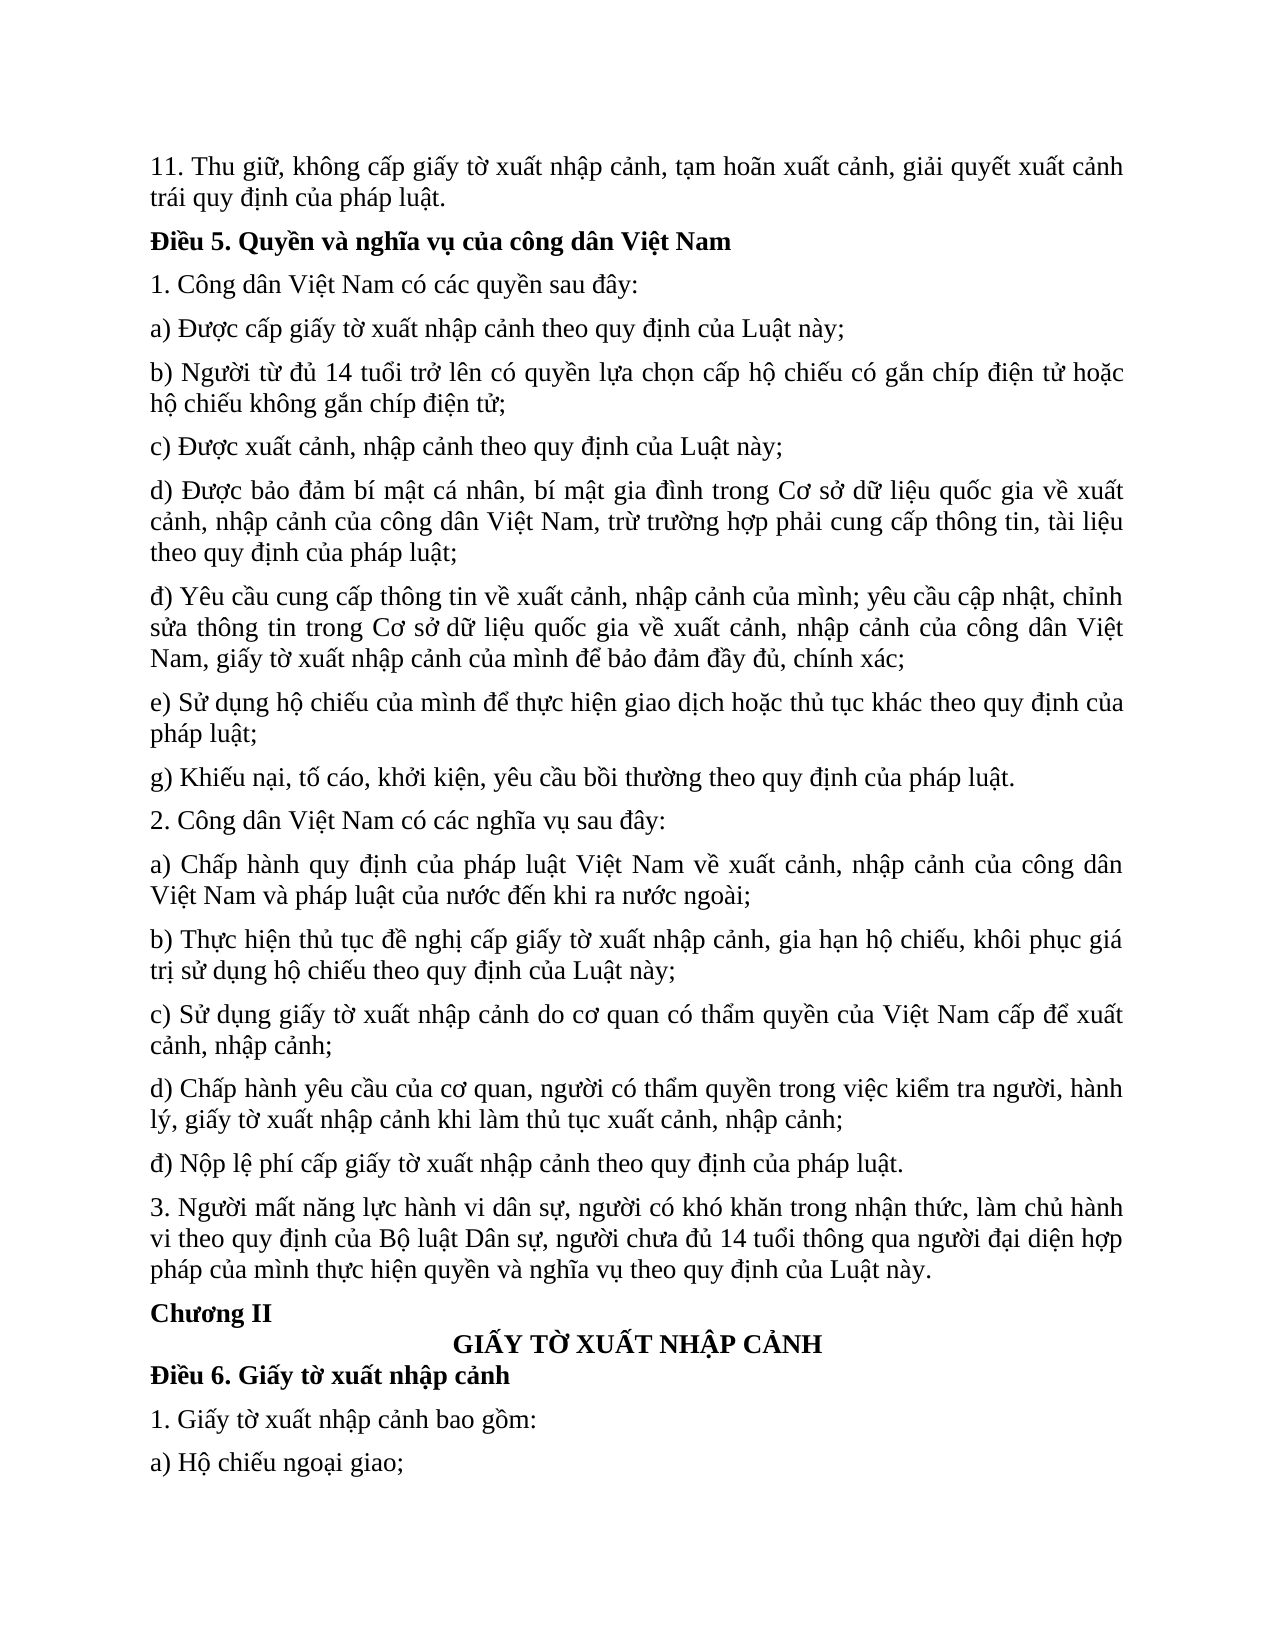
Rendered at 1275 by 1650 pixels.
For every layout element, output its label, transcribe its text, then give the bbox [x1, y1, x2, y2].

text Điều 5. Quyền và nghĩa vụ của công dân Việt Nam [150, 225, 1125, 256]
text g) Khiếu nại, tố cáo, khởi kiện, yêu cầu bồi thường theo quy định của pháp luật. [150, 761, 1125, 792]
text c) Sử dụng giấy tờ xuất nhập cảnh do cơ quan có thẩm quyền của Việt Nam cấp để xuất cảnh, nhập cảnh; [150, 998, 1125, 1060]
text a) Hộ chiếu ngoại giao; [150, 1446, 1125, 1478]
text Chương II [150, 1297, 1125, 1328]
text 2. Công dân Việt Nam có các nghĩa vụ sau đây: [150, 804, 1125, 836]
text 11. Thu giữ, không cấp giấy tờ xuất nhập cảnh, tạm hoãn xuất cảnh, giải quyết xuất cảnh trái quy định của pháp luật. [150, 150, 1125, 212]
text c) Được xuất cảnh, nhập cảnh theo quy định của Luật này; [150, 431, 1125, 462]
text đ) Yêu cầu cung cấp thông tin về xuất cảnh, nhập cảnh của mình; yêu cầu cập nhật, chỉnh sửa thông tin trong Cơ sở dữ liệu quốc gia về xuất cảnh, nhập cảnh của công dân Việt Nam, giấy tờ xuất nhập cảnh của mình để bảo đảm đầy đủ, chính xác; [150, 580, 1125, 673]
text d) Chấp hành yêu cầu của cơ quan, người có thẩm quyền trong việc kiểm tra người, hành lý, giấy tờ xuất nhập cảnh khi làm thủ tục xuất cảnh, nhập cảnh; [150, 1072, 1125, 1135]
text a) Được cấp giấy tờ xuất nhập cảnh theo quy định của Luật này; [150, 312, 1125, 343]
text 1. Giấy tờ xuất nhập cảnh bao gồm: [150, 1403, 1125, 1434]
text GIẤY TỜ XUẤT NHẬP CẢNH [150, 1328, 1125, 1359]
text Điều 6. Giấy tờ xuất nhập cảnh [150, 1359, 1125, 1390]
text d) Được bảo đảm bí mật cá nhân, bí mật gia đình trong Cơ sở dữ liệu quốc gia về xuất cảnh, nhập cảnh của công dân Việt Nam, trừ trường hợp phải cung cấp thông tin, tài liệu theo quy định của pháp luật; [150, 474, 1125, 568]
text 3. Người mất năng lực hành vi dân sự, người có khó khăn trong nhận thức, làm chủ hành vi theo quy định của Bộ luật Dân sự, người chưa đủ 14 tuổi thông qua người đại diện hợp pháp của mình thực hiện quyền và nghĩa vụ theo quy định của Luật này. [150, 1191, 1125, 1284]
text a) Chấp hành quy định của pháp luật Việt Nam về xuất cảnh, nhập cảnh của công dân Việt Nam và pháp luật của nước đến khi ra nước ngoài; [150, 848, 1125, 910]
text e) Sử dụng hộ chiếu của mình để thực hiện giao dịch hoặc thủ tục khác theo quy định của pháp luật; [150, 686, 1125, 748]
text b) Người từ đủ 14 tuổi trở lên có quyền lựa chọn cấp hộ chiếu có gắn chíp điện tử hoặc hộ chiếu không gắn chíp điện tử; [150, 356, 1125, 418]
text 1. Công dân Việt Nam có các quyền sau đây: [150, 268, 1125, 299]
text b) Thực hiện thủ tục đề nghị cấp giấy tờ xuất nhập cảnh, gia hạn hộ chiếu, khôi phục giá trị sử dụng hộ chiếu theo quy định của Luật này; [150, 923, 1125, 985]
text đ) Nộp lệ phí cấp giấy tờ xuất nhập cảnh theo quy định của pháp luật. [150, 1147, 1125, 1178]
